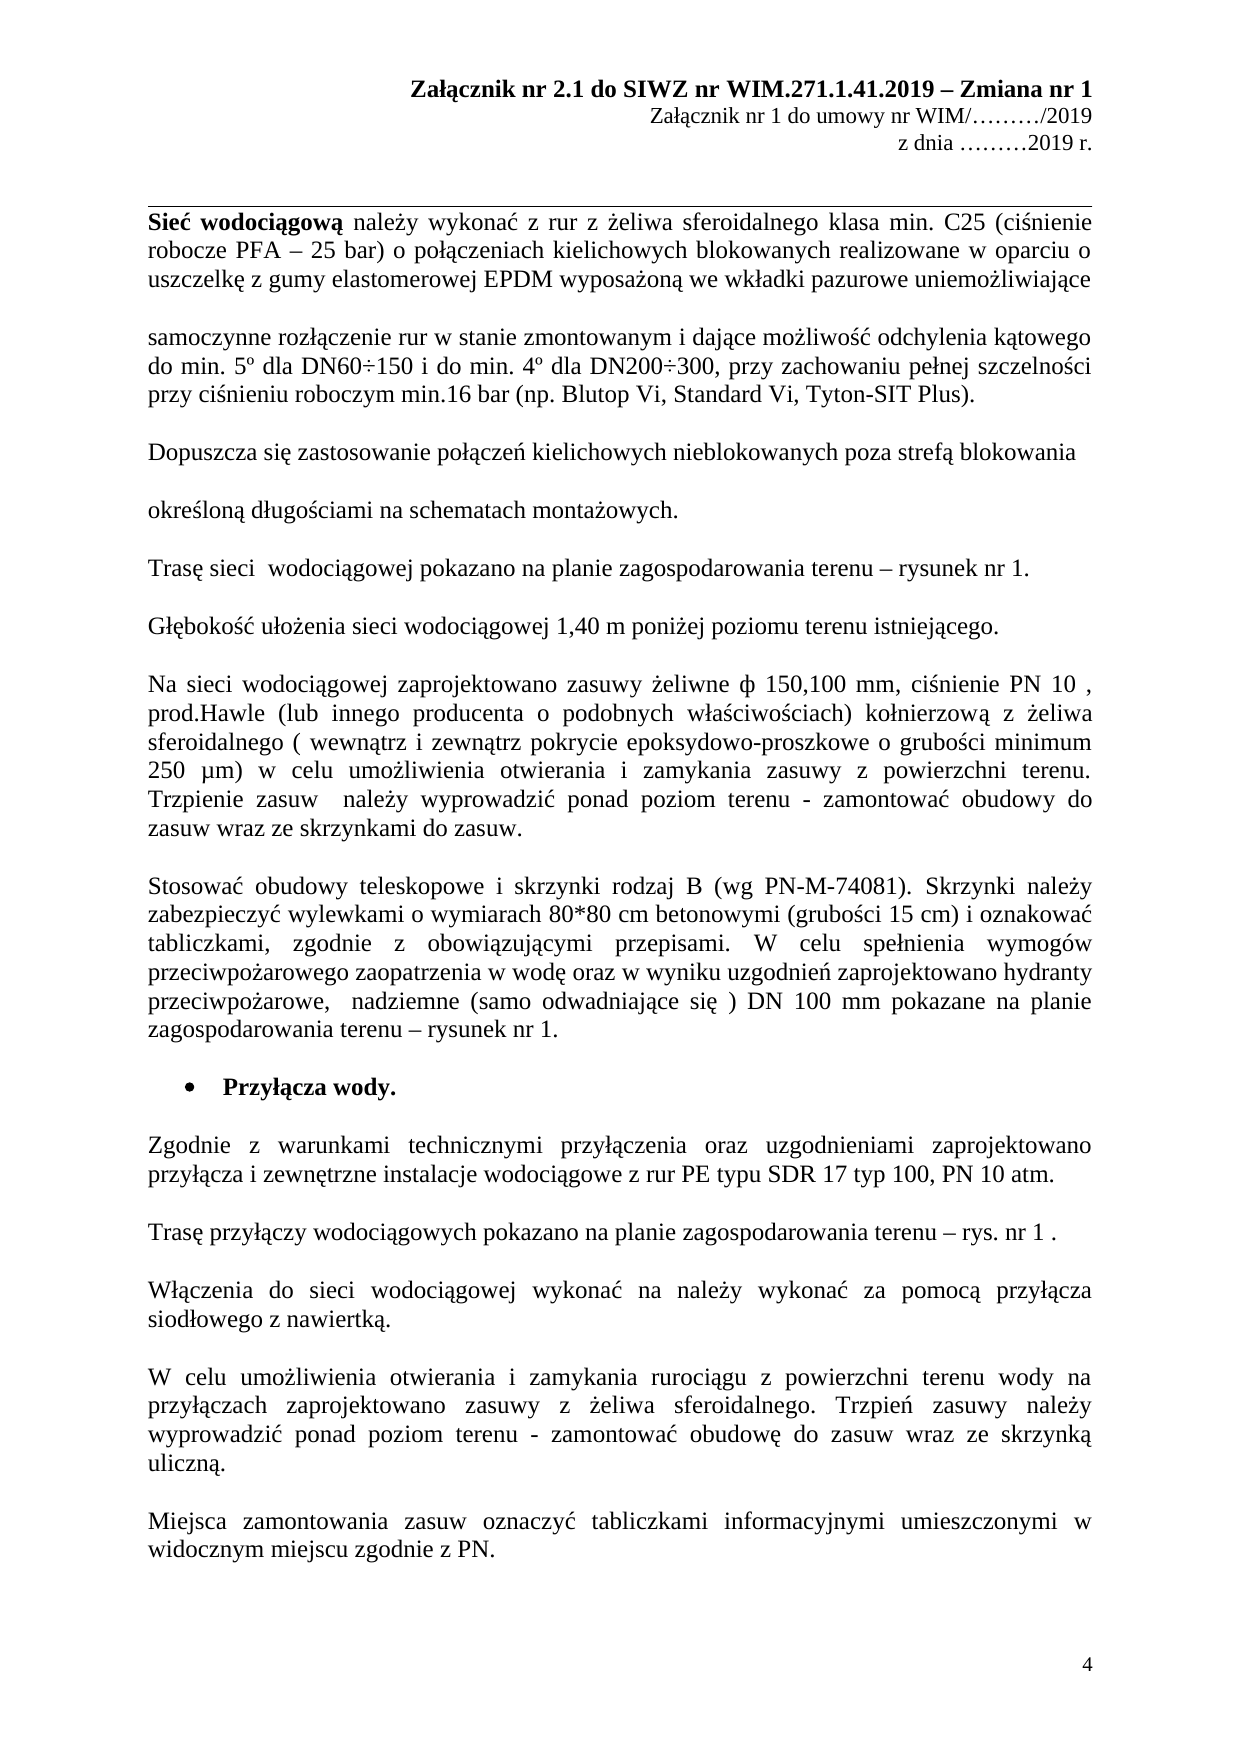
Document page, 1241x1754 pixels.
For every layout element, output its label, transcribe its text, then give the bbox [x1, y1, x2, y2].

text W celu umożliwienia otwierania i zamykania rurociągu z powierzchni terenu wody na przyłączach zaprojektowano zasuwy z żeliwa sferoidalnego. Trzpień zasuwy należy wyprowadzić ponad poziom terenu - zamontować obudowę do zasuw wraz ze skrzynką uliczną. [148, 1362, 1092, 1477]
text określoną długościami na schematach montażowych. [148, 495, 1092, 524]
text Głębokość ułożenia sieci wodociągowej poniżej poziomu terenu istniejącego. [148, 611, 1092, 640]
text Miejsca zamontowania zasuw oznaczyć tabliczkami informacyjnymi umieszczonymi w widocznym miejscu zgodnie z PN. [148, 1506, 1092, 1563]
list Przyłącza wody. [185, 1072, 1092, 1101]
text Na sieci wodociągowej zaprojektowano zasuwy żeliwne ф 150,100 mm, ciśnienie PN 10 , prod.Hawle (lub innego producenta o podobnych właściwościach) kołnierzową z żeliwa sferoidalnego ( wewnątrz i zewnątrz pokrycie epoksydowo-proszkowe o grubości minimum 250 µm) w celu umożliwienia otwierania i zamykania zasuwy z powierzchni terenu. Trzpienie zasuw należy wyprowadzić ponad poziom terenu - zamontować obudowy do zasuw wraz ze skrzynkami do zasuw. [148, 669, 1092, 842]
text Trasę sieci wodociągowej pokazano na planie zagospodarowania terenu – rysunek nr 1. [148, 553, 1092, 582]
text Sieć wodociągową należy wykonać z rur z żeliwa sferoidalnego klasa min. C25 (ciśnienie robocze PFA – 25 bar) o połączeniach kielichowych blokowanych realizowane w oparciu o uszczelkę z gumy elastomerowej EPDM wyposażoną we wkładki pazurowe uniemożliwiające [148, 207, 1092, 293]
text Dopuszcza się zastosowanie połączeń kielichowych nieblokowanych poza strefą blokowania [148, 437, 1092, 466]
text Stosować obudowy teleskopowe i skrzynki rodzaj B (wg PN-M-74081). Skrzynki należy zabezpieczyć wylewkami o wymiarach 80*80 cm betonowymi (grubości 15 cm) i oznakować tabliczkami, zgodnie z obowiązującymi przepisami. W celu spełnienia wymogów przeciwpożarowego zaopatrzenia w wodę oraz w wyniku uzgodnień zaprojektowano hydranty przeciwpożarowe, nadziemne (samo odwadniające się ) DN 100 mm pokazane na planie zagospodarowania terenu – rysunek nr 1. [148, 871, 1092, 1043]
text Włączenia do sieci wodociągowej wykonać na należy wykonać za pomocą przyłącza siodłowego z nawiertką. [148, 1275, 1092, 1332]
text Zgodnie z warunkami technicznymi przyłączenia oraz uzgodnieniami zaprojektowano przyłącza i zewnętrzne instalacje wodociągowe z rur PE typu SDR 17 typ 100, PN 10 atm. [148, 1130, 1092, 1188]
text samoczynne rozłączenie rur w stanie zmontowanym i dające możliwość odchylenia kątowego do min. 5º dla DN60÷150 i do min. 4º dla DN200÷300, przy zachowaniu pełnej szczelności przy ciśnieniu roboczym min.16 bar (np. Blutop Vi, Standard Vi, Tyton-SIT Plus). [148, 322, 1092, 408]
text Trasę przyłączy wodociągowych pokazano na planie zagospodarowania terenu – rys. nr 1 . [148, 1217, 1092, 1246]
